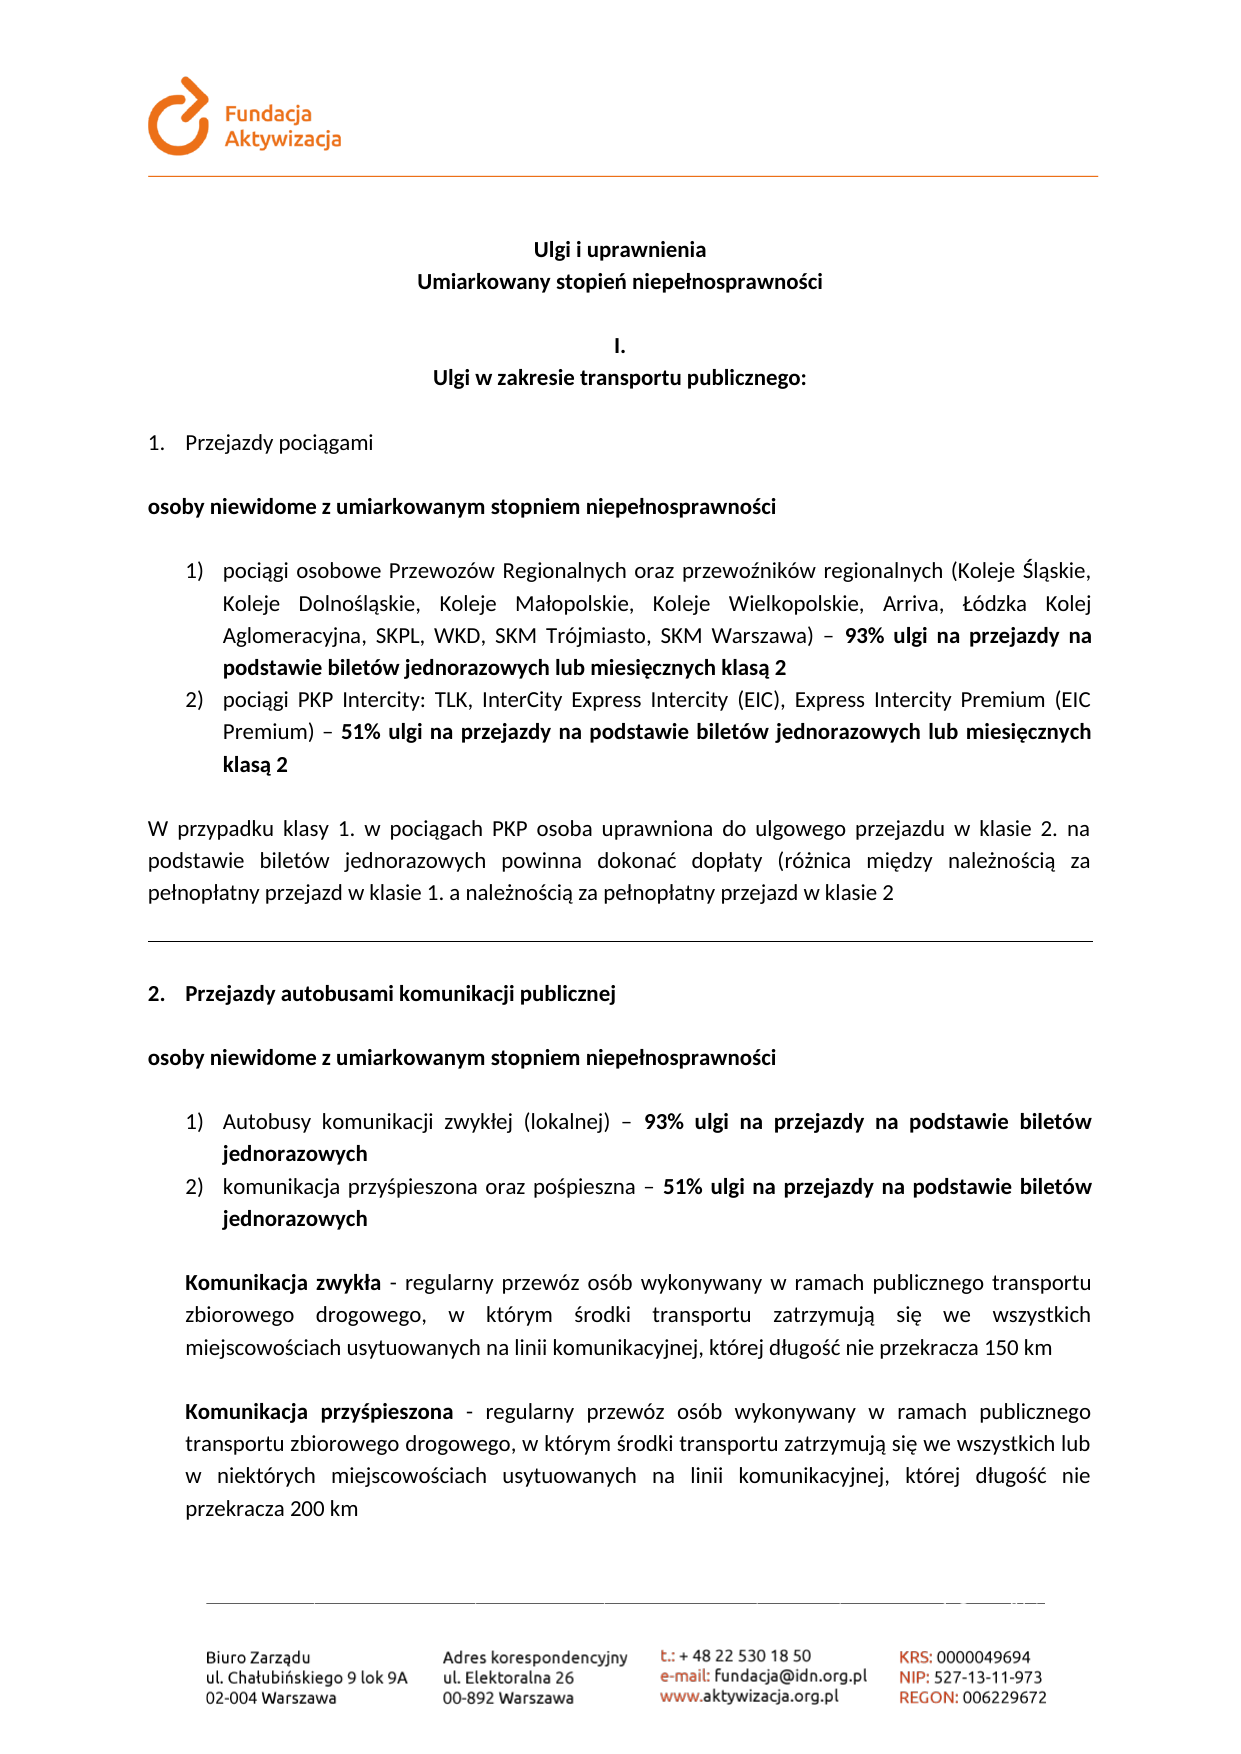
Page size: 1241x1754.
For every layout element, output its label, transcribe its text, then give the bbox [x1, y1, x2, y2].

text Komunikacja zwykła - regularny przewóz osób wykonywany w ramach publicznego transportu zbiorowego drogowego, w którym środki transportu zatrzymują się we wszystkich miejscowościach usytuowanych na linii komunikacyjnej, której długość nie przekracza 150 km [185, 1268, 1093, 1361]
list Przejazdy pociągami [148, 428, 1093, 456]
list pociągi osobowe Przewozów Regionalnych oraz przewoźników regionalnych (Koleje Śląskie, Koleje Dolnośląskie, Koleje Małopolskie, Koleje Wielkopolskie, Arriva, Łódzka Kolej Aglomeracyjna, SKPL, WKD, SKM Trójmiasto, SKM Warszawa) – 93% ulgi na przejazdy na podstawie biletów jednorazowych lub miesięcznych klasą 2 [185, 557, 1093, 681]
text Ulgi w zakresie transportu publicznego: [148, 363, 1093, 391]
list Przejazdy autobusami komunikacji publicznej [148, 979, 1093, 1007]
list pociągi PKP Intercity: TLK, InterCity Express Intercity (EIC), Express Intercity Premium (EIC Premium) – 51% ulgi na przejazdy na podstawie biletów jednorazowych lub miesięcznych klasą 2 [185, 685, 1093, 778]
picture [206, 1603, 1047, 1749]
text Umiarkowany stopień niepełnosprawności [148, 267, 1093, 295]
text Komunikacja przyśpieszona - regularny przewóz osób wykonywany w ramach publicznego transportu zbiorowego drogowego, w którym środki transportu zatrzymują się we wszystkich lub w niektórych miejscowościach usytuowanych na linii komunikacyjnej, której długość nie przekracza 200 km [185, 1397, 1093, 1522]
text Ulgi i uprawnienia [148, 235, 1093, 263]
list komunikacja przyśpieszona oraz pośpieszna – 51% ulgi na przejazdy na podstawie biletów jednorazowych [185, 1172, 1093, 1232]
text I. [148, 331, 1093, 359]
picture [0, 11, 1241, 222]
text W przypadku klasy 1. w pociągach PKP osoba uprawniona do ulgowego przejazdu w klasie 2. na podstawie biletów jednorazowych powinna dokonać dopłaty (różnica między należnością za pełnopłatny przejazd w klasie 1. a należnością za pełnopłatny przejazd w klasie 2 [148, 814, 1093, 906]
text osoby niewidome z umiarkowanym stopniem niepełnosprawności [148, 1043, 1093, 1071]
text osoby niewidome z umiarkowanym stopniem niepełnosprawności [148, 492, 1093, 520]
list Autobusy komunikacji zwykłej (lokalnej) – 93% ulgi na przejazdy na podstawie biletów jednorazowych [185, 1107, 1093, 1168]
